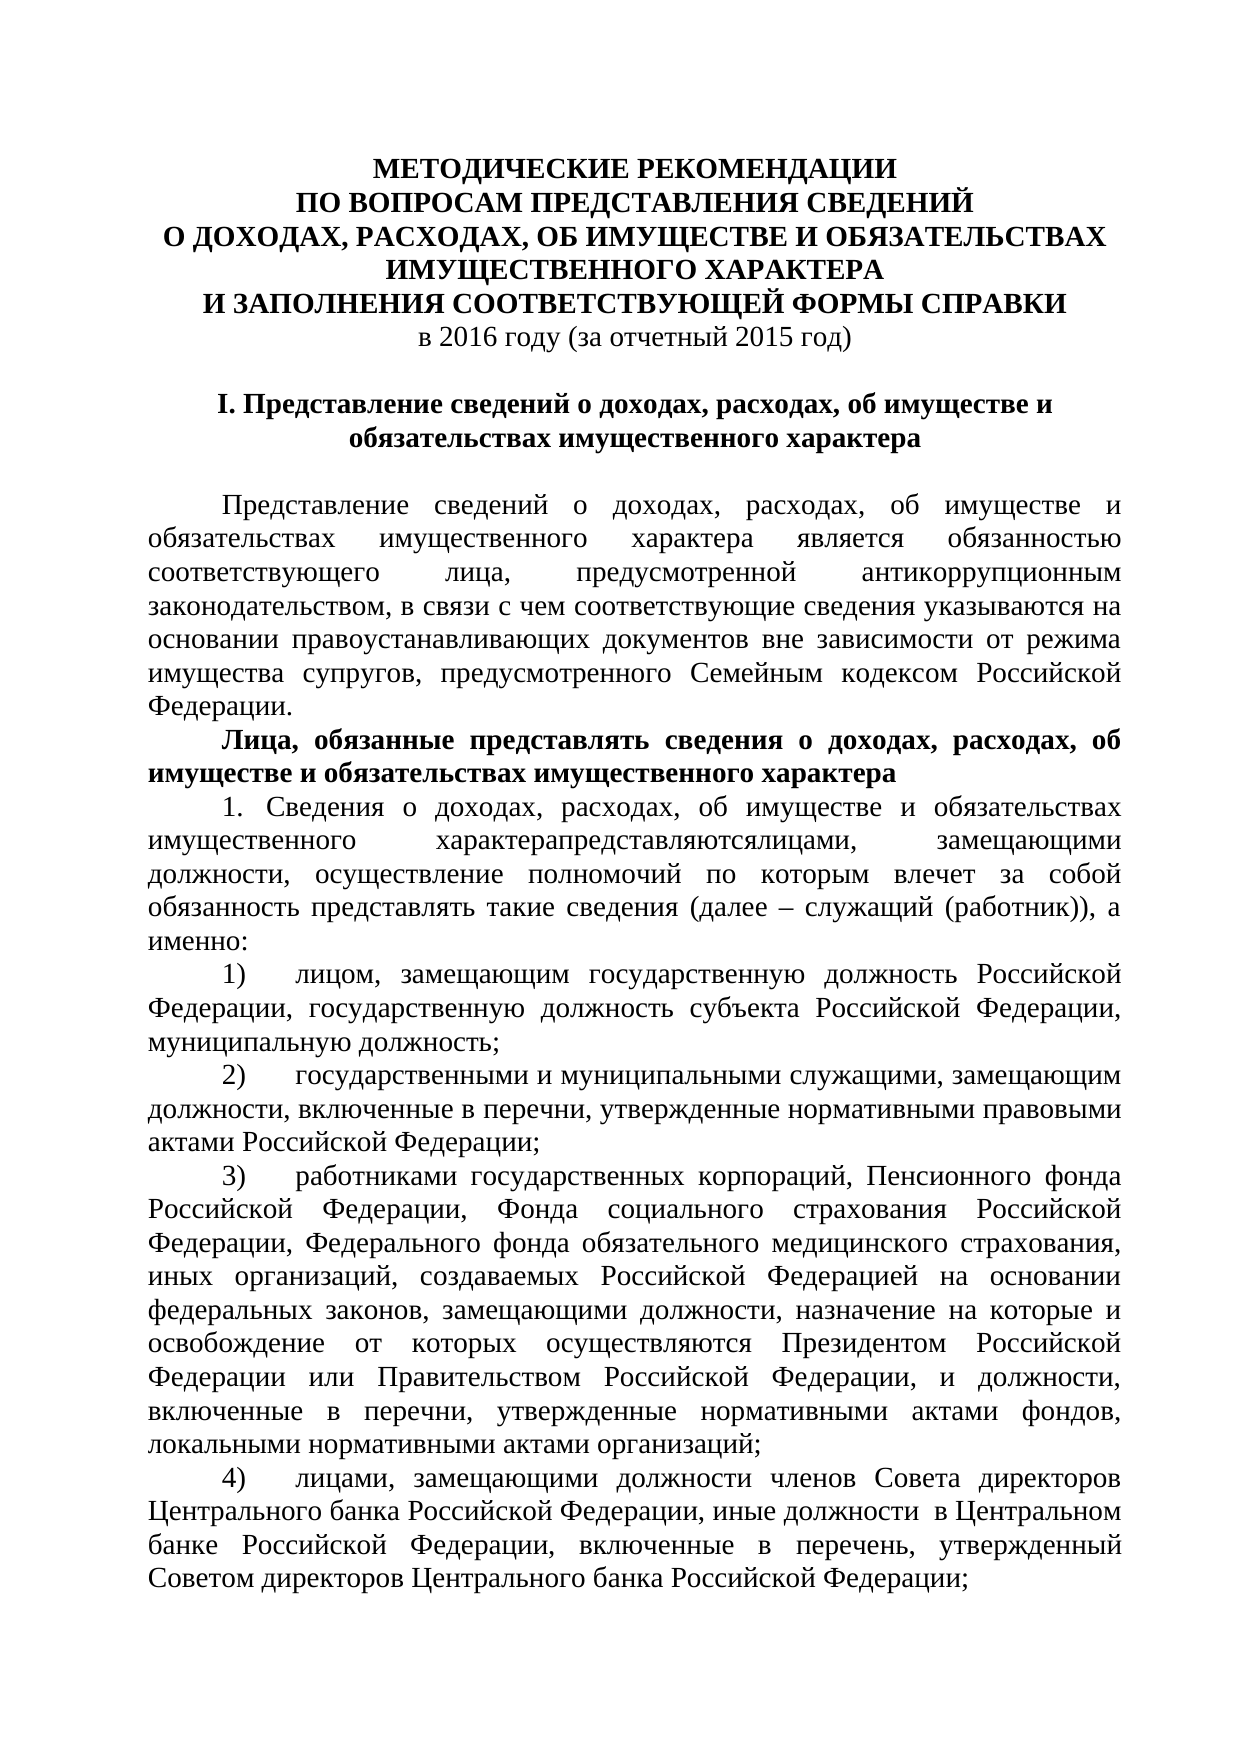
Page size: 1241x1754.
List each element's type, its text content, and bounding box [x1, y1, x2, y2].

text И ЗАПОЛНЕНИЯ СООТВЕТСТВУЮЩЕЙ ФОРМЫ СПРАВКИ [148, 286, 1122, 319]
list государственными и муниципальными служащими, замещающим должности, включенные в перечни, утвержденные нормативными правовыми актами Российской Федерации; [148, 1057, 1122, 1158]
text в 2016 году (за отчетный 2015 год) [148, 319, 1122, 353]
list Сведения о доходах, расходах, об имуществе и обязательствах имущественного характерапредставляютсялицами, замещающими должности, осуществление полномочий по которым влечет за собой обязанность представлять такие сведения (далее – служащий (работник)), а именно: [148, 789, 1122, 957]
list лицами, замещающими должности членов Совета директоров Центрального банка Российской Федерации, иные должности в Центральном банке Российской Федерации, включенные в перечень, утвержденный Советом директоров Центрального банка Российской Федерации; [148, 1460, 1122, 1594]
text ПО ВОПРОСАМ ПРЕДСТАВЛЕНИЯ СВЕДЕНИЙ [148, 185, 1122, 219]
text МЕТОДИЧЕСКИЕ РЕКОМЕНДАЦИИ [148, 152, 1122, 185]
list лицом, замещающим государственную должность Российской Федерации, государственную должность субъекта Российской Федерации, муниципальную должность; [148, 957, 1122, 1057]
text О ДОХОДАХ, РАСХОДАХ, ОБ ИМУЩЕСТВЕ И ОБЯЗАТЕЛЬСТВАХ ИМУЩЕСТВЕННОГО ХАРАКТЕРА [148, 219, 1122, 286]
list работниками государственных корпораций, Пенсионного фонда Российской Федерации, Фонда социального страхования Российской Федерации, Федерального фонда обязательного медицинского страхования, иных организаций, создаваемых Российской Федерацией на основании федеральных законов, замещающими должности, назначение на которые и освобождение от которых осуществляются Президентом Российской Федерации или Правительством Российской Федерации, и должности, включенные в перечни, утвержденные нормативными актами фондов, локальными нормативными актами организаций; [148, 1158, 1122, 1460]
text I. Представление сведений о доходах, расходах, об имуществе и обязательствах имущественного характера [148, 386, 1122, 453]
text Представление сведений о доходах, расходах, об имуществе и обязательствах имущественного характера является обязанностью соответствующего лица, предусмотренной антикоррупционным законодательством, в связи с чем соответствующие сведения указываются на основании правоустанавливающих документов вне зависимости от режима имущества супругов, предусмотренного Семейным кодексом Российской Федерации. [148, 487, 1122, 722]
text Лица, обязанные представлять сведения о доходах, расходах, об имуществе и обязательствах имущественного характера [148, 722, 1122, 789]
